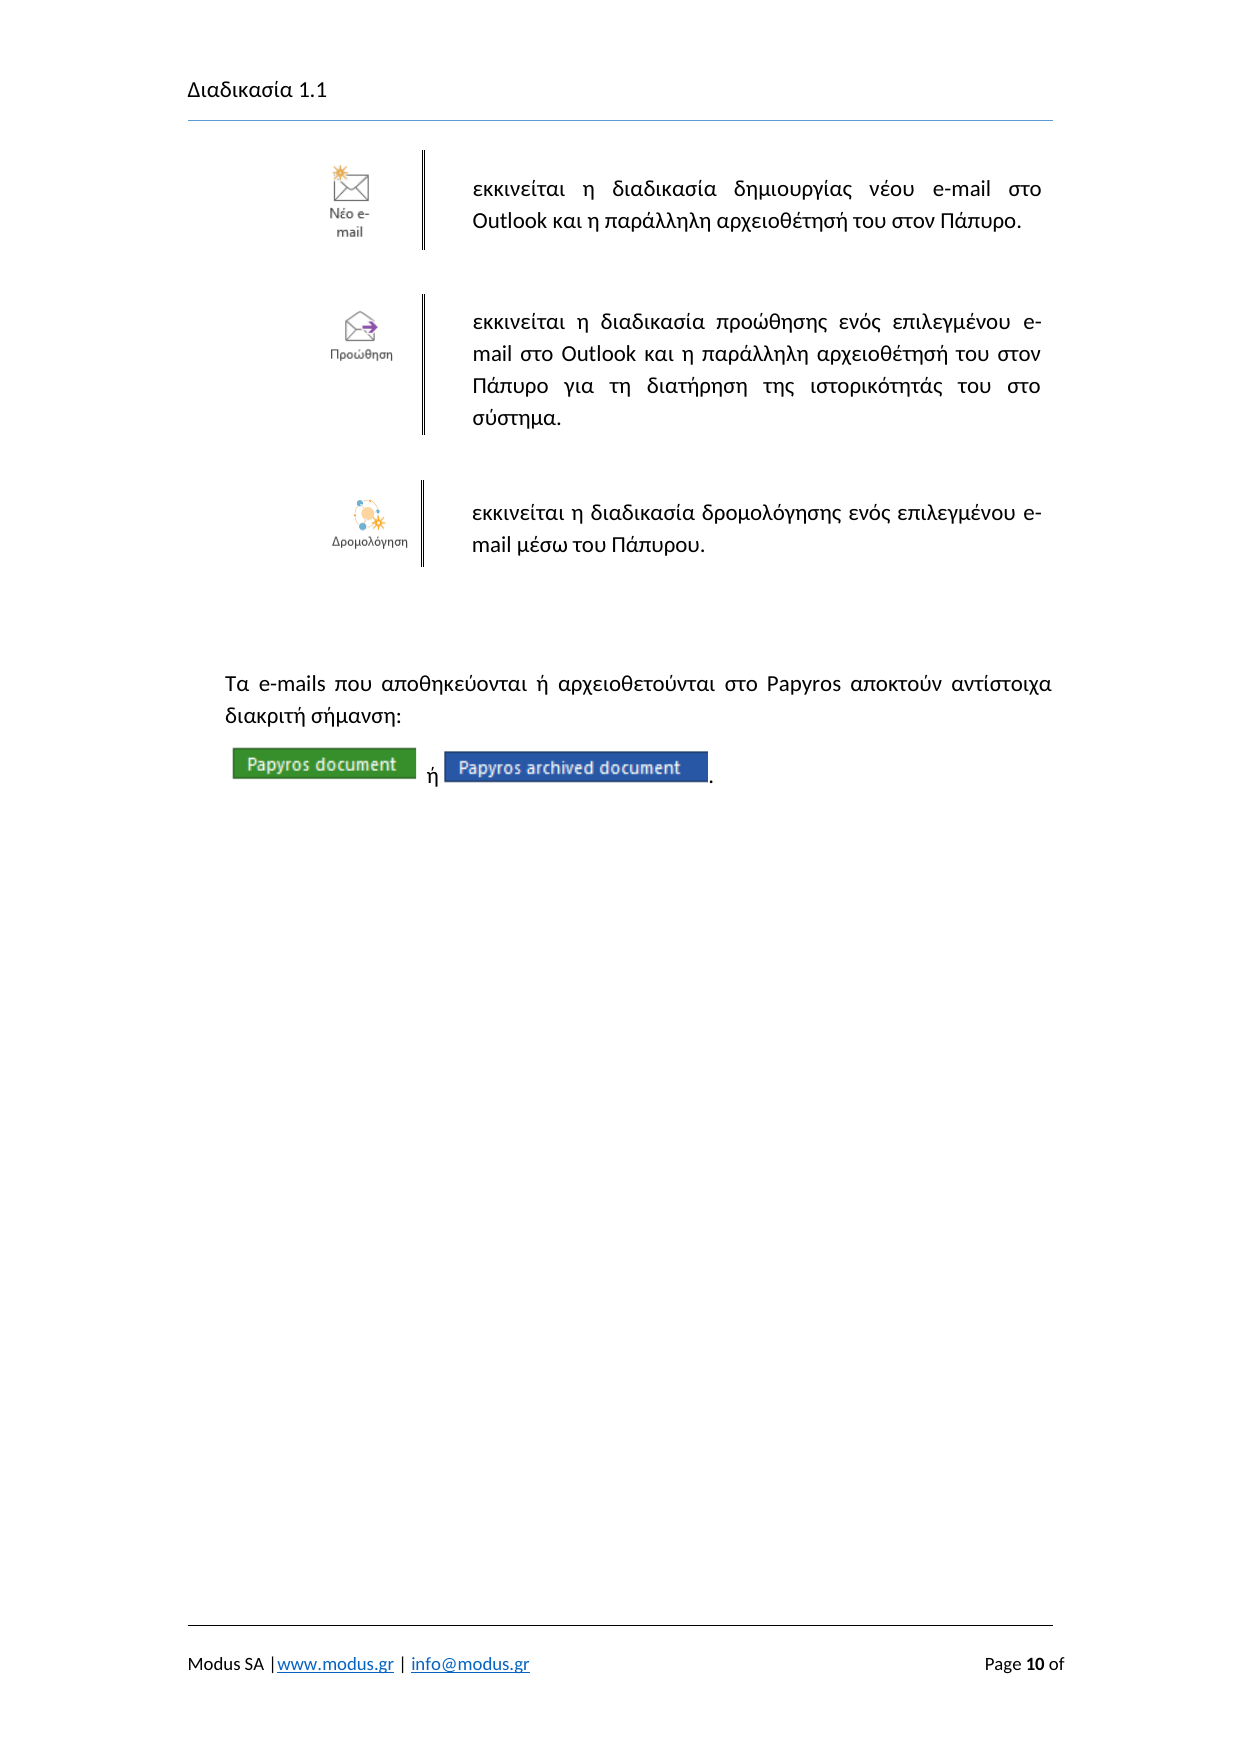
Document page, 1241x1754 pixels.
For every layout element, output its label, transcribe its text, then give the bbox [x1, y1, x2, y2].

text Τα e-mails που αποθηκεύονται ή αρχειοθετούνται στο Papyros αποκτούν αντίστοιχα διακριτή σήμανση: [225, 669, 1053, 729]
table_header εκκινείται η διαδικασία δημιουργίας νέου e-mail στο Outlook και η παράλληλη αρχειοθέτησή του στον Πάπυρο. [425, 150, 1053, 249]
table_header [278, 294, 422, 435]
table_header [278, 480, 421, 567]
picture [327, 306, 396, 368]
table_header εκκινείται η διαδικασία δρομολόγησης ενός επιλεγμένου e-mail μέσω του Πάπυρου. [424, 480, 1053, 567]
picture [327, 492, 412, 564]
table_header [278, 150, 422, 249]
picture [327, 162, 377, 246]
table_header εκκινείται η διαδικασία προώθησης ενός επιλεγμένου e-mail στο Outlook και η παράλληλη αρχειοθέτησή του στον Πάπυρο για τη διατήρηση της ιστορικότητάς του στο σύστημα. [425, 294, 1053, 435]
picture [230, 745, 417, 784]
picture [443, 750, 708, 784]
